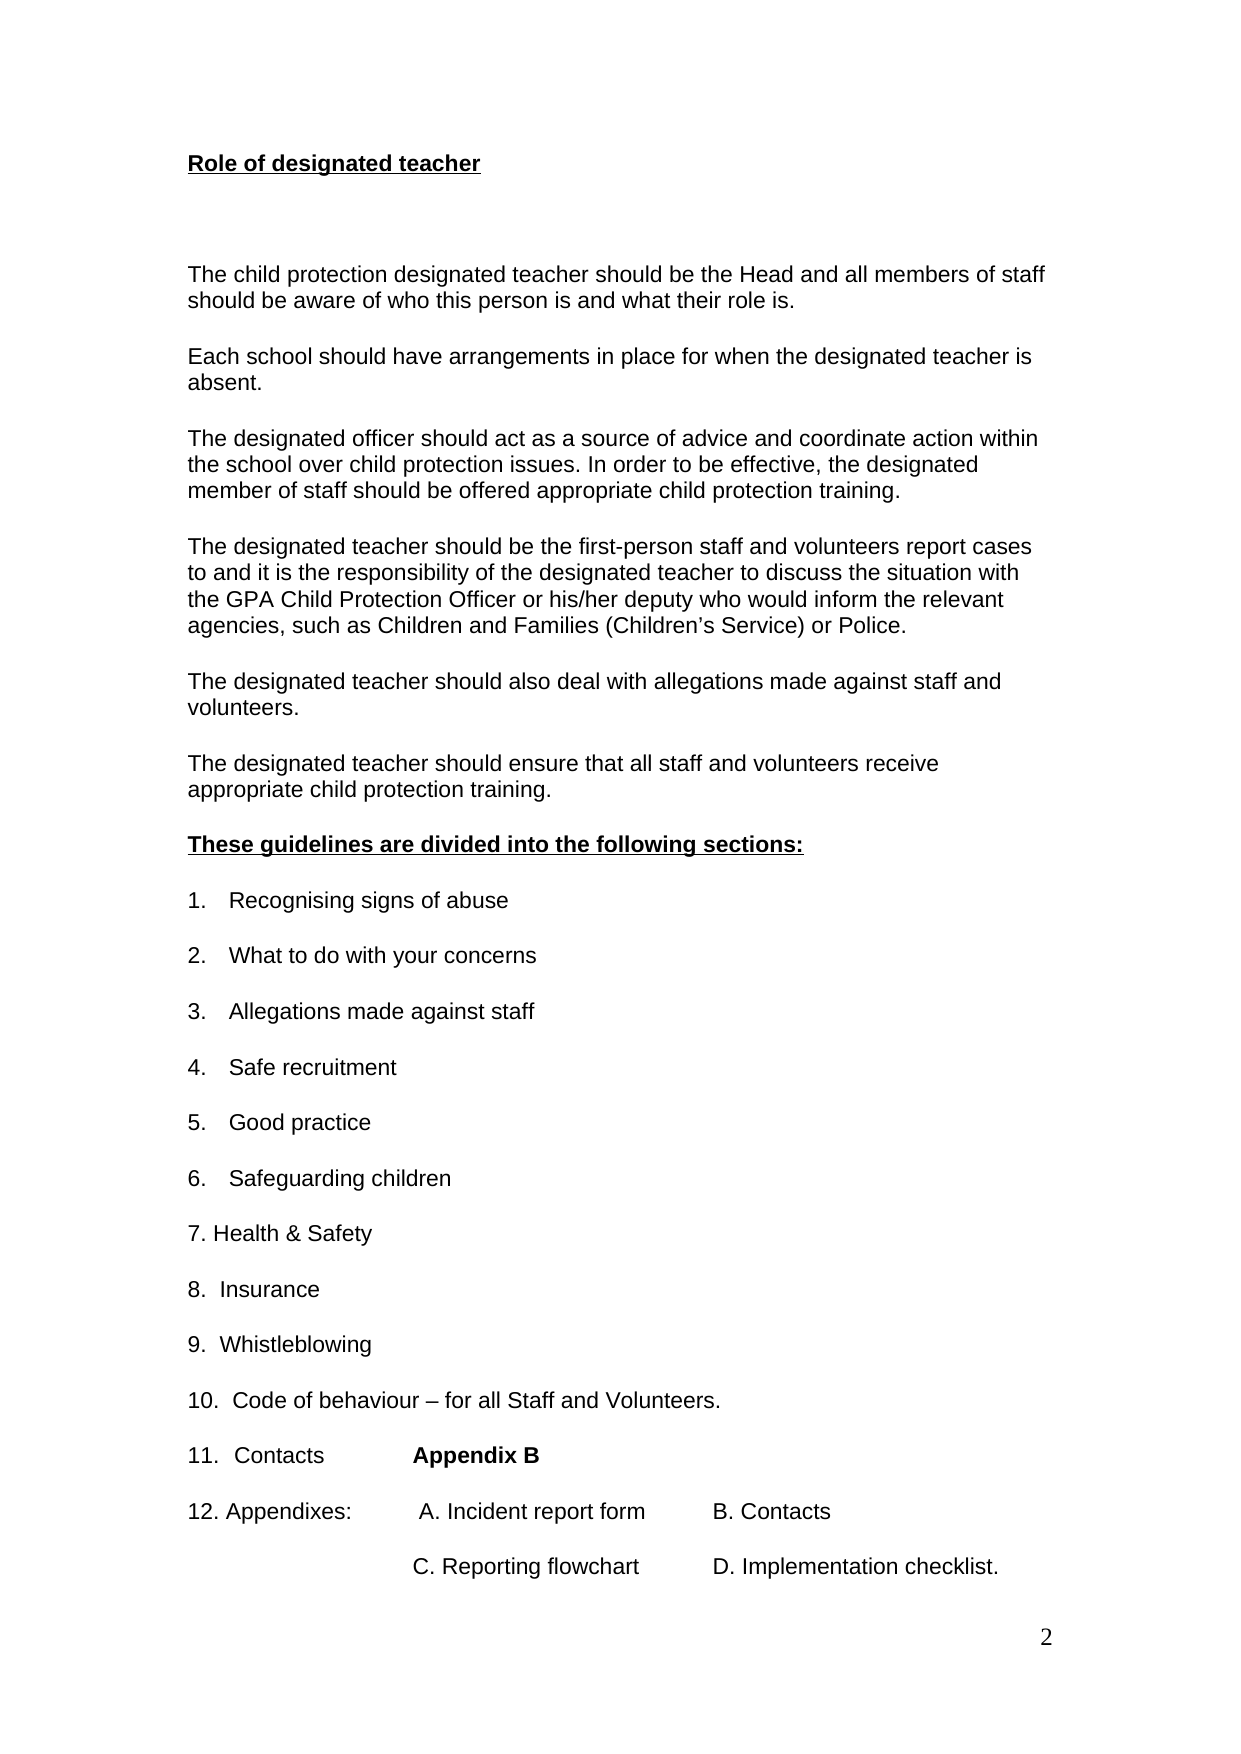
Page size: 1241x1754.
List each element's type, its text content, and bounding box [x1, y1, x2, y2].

text 3. Allegations made against staff [187, 998, 1053, 1024]
text C. Reporting flowchart D. Implementation checklist. [187, 1553, 1053, 1579]
text The designated teacher should also deal with allegations made against staff and volunteers. [187, 668, 1053, 720]
text The designated teacher should ensure that all staff and volunteers receive appropriate child protection training. [187, 749, 1053, 802]
text The child protection designated teacher should be the Head and all members of staff should be aware of who this person is and what their role is. [187, 261, 1053, 314]
text 9. Whistleblowing [187, 1331, 1053, 1357]
text 2. What to do with your concerns [187, 942, 1053, 969]
text Each school should have arrangements in place for when the designated teacher is absent. [187, 343, 1053, 396]
text 10. Code of behaviour – for all Staff and Volunteers. [187, 1387, 1053, 1413]
text Role of designated teacher [187, 150, 1053, 176]
text 4. Safe recruitment [187, 1053, 1053, 1080]
text 11. Contacts Appendix B [187, 1442, 1053, 1468]
text The designated officer should act as a source of advice and coordinate action within the school over child protection issues. In order to be effective, the designated member of staff should be offered appropriate child protection training. [187, 425, 1053, 504]
text 12. Appendixes: A. Incident report form B. Contacts [187, 1498, 1053, 1524]
text The designated teacher should be the first-person staff and volunteers report cases to and it is the responsibility of the designated teacher to discuss the situation with the GPA Child Protection Officer or his/her deputy who would inform the relevant agencies, such as Children and Families (Children’s Service) or Police. [187, 533, 1053, 638]
text 8. Insurance [187, 1276, 1053, 1302]
text These guidelines are divided into the following sections: [187, 831, 1053, 858]
text 7. Health & Safety [187, 1220, 1053, 1246]
text 1. Recognising signs of abuse [187, 887, 1053, 913]
text 6. Safeguarding children [187, 1164, 1053, 1191]
text 5. Good practice [187, 1109, 1053, 1135]
